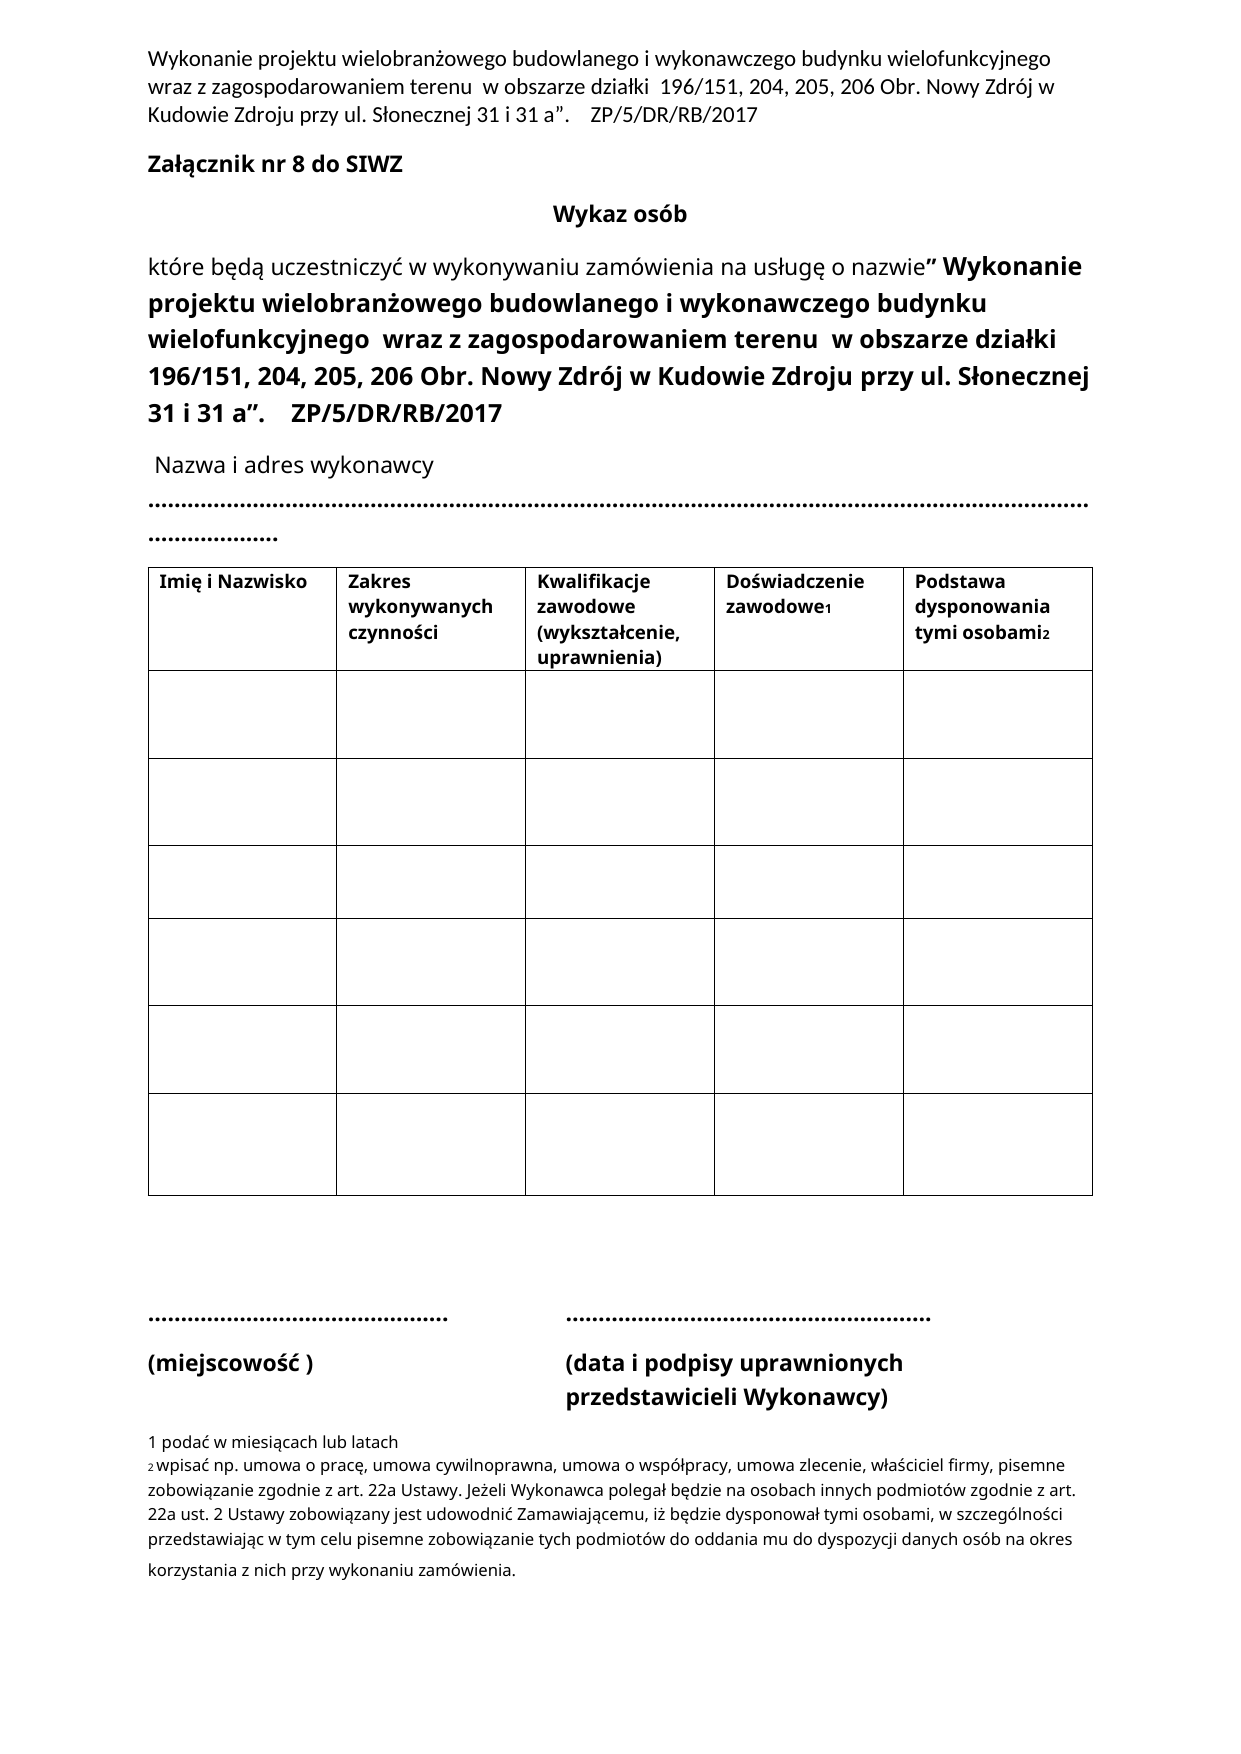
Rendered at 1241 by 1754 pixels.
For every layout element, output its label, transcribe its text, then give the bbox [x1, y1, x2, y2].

table_cell [337, 1006, 525, 1092]
table_cell [904, 671, 1092, 757]
table_cell [526, 919, 714, 1005]
table_cell [526, 1094, 714, 1195]
table_cell [149, 919, 336, 1005]
table_cell [149, 846, 336, 918]
table_cell [149, 759, 336, 844]
text Nazwa i adres wykonawcy ……………………………………………………………………………………………………………………………………………….. [148, 449, 1093, 548]
table_cell [526, 759, 714, 844]
table_header Zakres wykonywanych czynności [337, 568, 525, 670]
table_cell [526, 671, 714, 757]
table_header Podstawa dysponowania tymi osobami2 [904, 568, 1092, 670]
text 2 wpisać np. umowa o pracę, umowa cywilnoprawna, umowa o współpracy, umowa zlecenie, właściciel firmy, pisemne zobowiązanie zgodnie z art. 22a Ustawy. Jeżeli Wykonawca polegał będzie na osobach innych podmiotów zgodnie z art. 22a ust. 2 Ustawy zobowiązany jest udowodnić Zamawiającemu, iż będzie dysponował tymi osobami, w szczególności przedstawiając w tym celu pisemne zobowiązanie tych podmiotów do oddania mu do dyspozycji danych osób na okres korzystania z nich przy wykonaniu zamówienia. [148, 1454, 1093, 1583]
table_header Imię i Nazwisko [149, 568, 336, 670]
table_cell [715, 1094, 903, 1195]
text Załącznik nr 8 do SIWZ [148, 148, 1093, 179]
table_cell [904, 919, 1092, 1005]
table_cell [337, 846, 525, 918]
table_header Doświadczenie zawodowe1 [715, 568, 903, 670]
text Wykaz osób [148, 198, 1093, 229]
table_cell [904, 1006, 1092, 1092]
table_cell [526, 846, 714, 918]
table_cell [337, 671, 525, 757]
text 1 podać w miesiącach lub latach [148, 1431, 1093, 1454]
table_cell [149, 1094, 336, 1195]
table_cell [715, 671, 903, 757]
table_cell [715, 1006, 903, 1092]
table_cell [715, 759, 903, 844]
table_cell [904, 759, 1092, 844]
table_cell [337, 919, 525, 1005]
table_cell [904, 846, 1092, 918]
table_header ……………….………………………………. (data i podpisy uprawnionych przedstawicieli Wykonawcy) [554, 1297, 972, 1431]
table_cell [337, 759, 525, 844]
table_header ………………………………………. (miejscowość ) [136, 1297, 554, 1431]
text które będą uczestniczyć w wykonywaniu zamówienia na usługę o nazwie” Wykonanie projektu wielobranżowego budowlanego i wykonawczego budynku wielofunkcyjnego wraz z zagospodarowaniem terenu w obszarze działki 196/151, 204, 205, 206 Obr. Nowy Zdrój w Kudowie Zdroju przy ul. Słonecznej 31 i 31 a”. ZP/5/DR/RB/2017 [148, 248, 1093, 429]
table_cell [149, 1006, 336, 1092]
table_cell [337, 1094, 525, 1195]
table_header Kwalifikacje zawodowe (wykształcenie, uprawnienia) [526, 568, 714, 670]
table_cell [526, 1006, 714, 1092]
table_cell [715, 919, 903, 1005]
table_cell [904, 1094, 1092, 1195]
table_cell [149, 671, 336, 757]
table_cell [715, 846, 903, 918]
